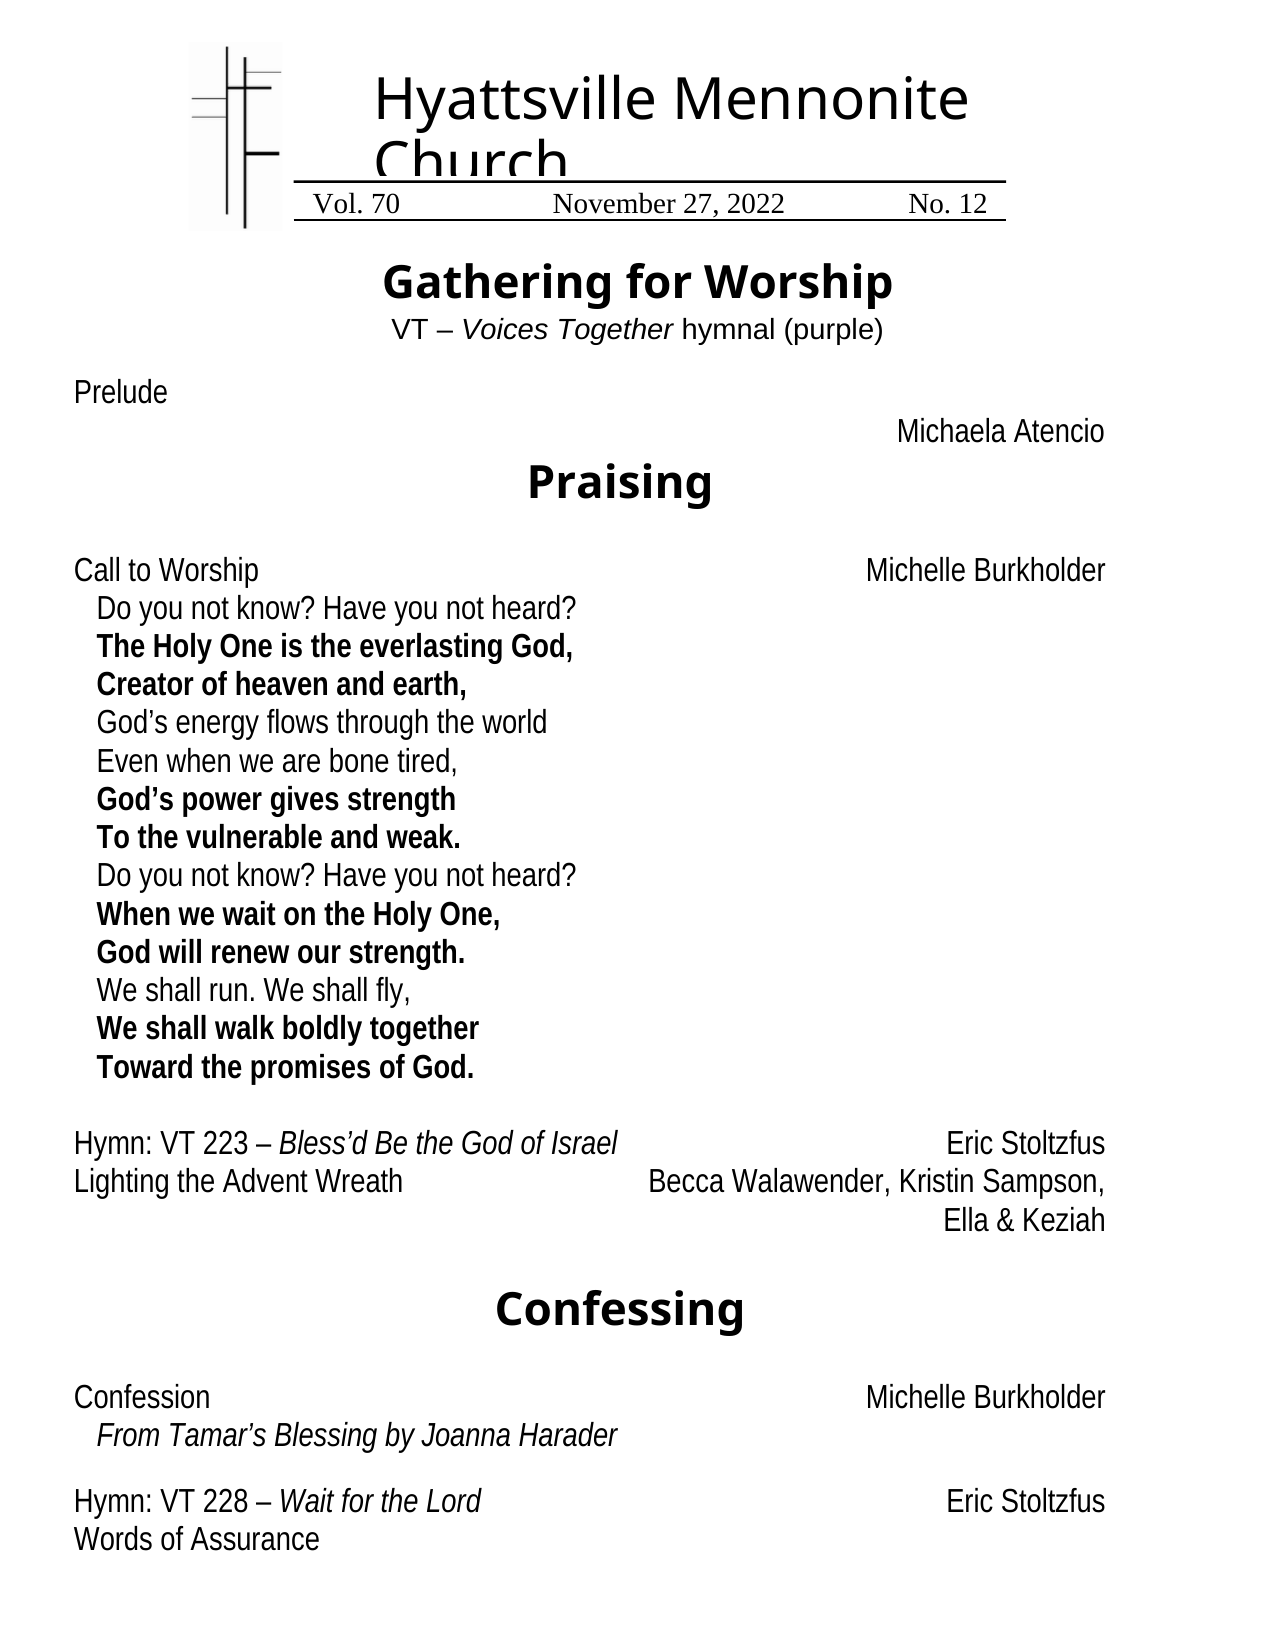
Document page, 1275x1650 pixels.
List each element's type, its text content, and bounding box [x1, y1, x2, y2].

picture [188, 42, 283, 231]
text VT – Voices Together hymnal (purple) [75, 312, 1200, 345]
text Gathering for Worship [75, 249, 1200, 312]
